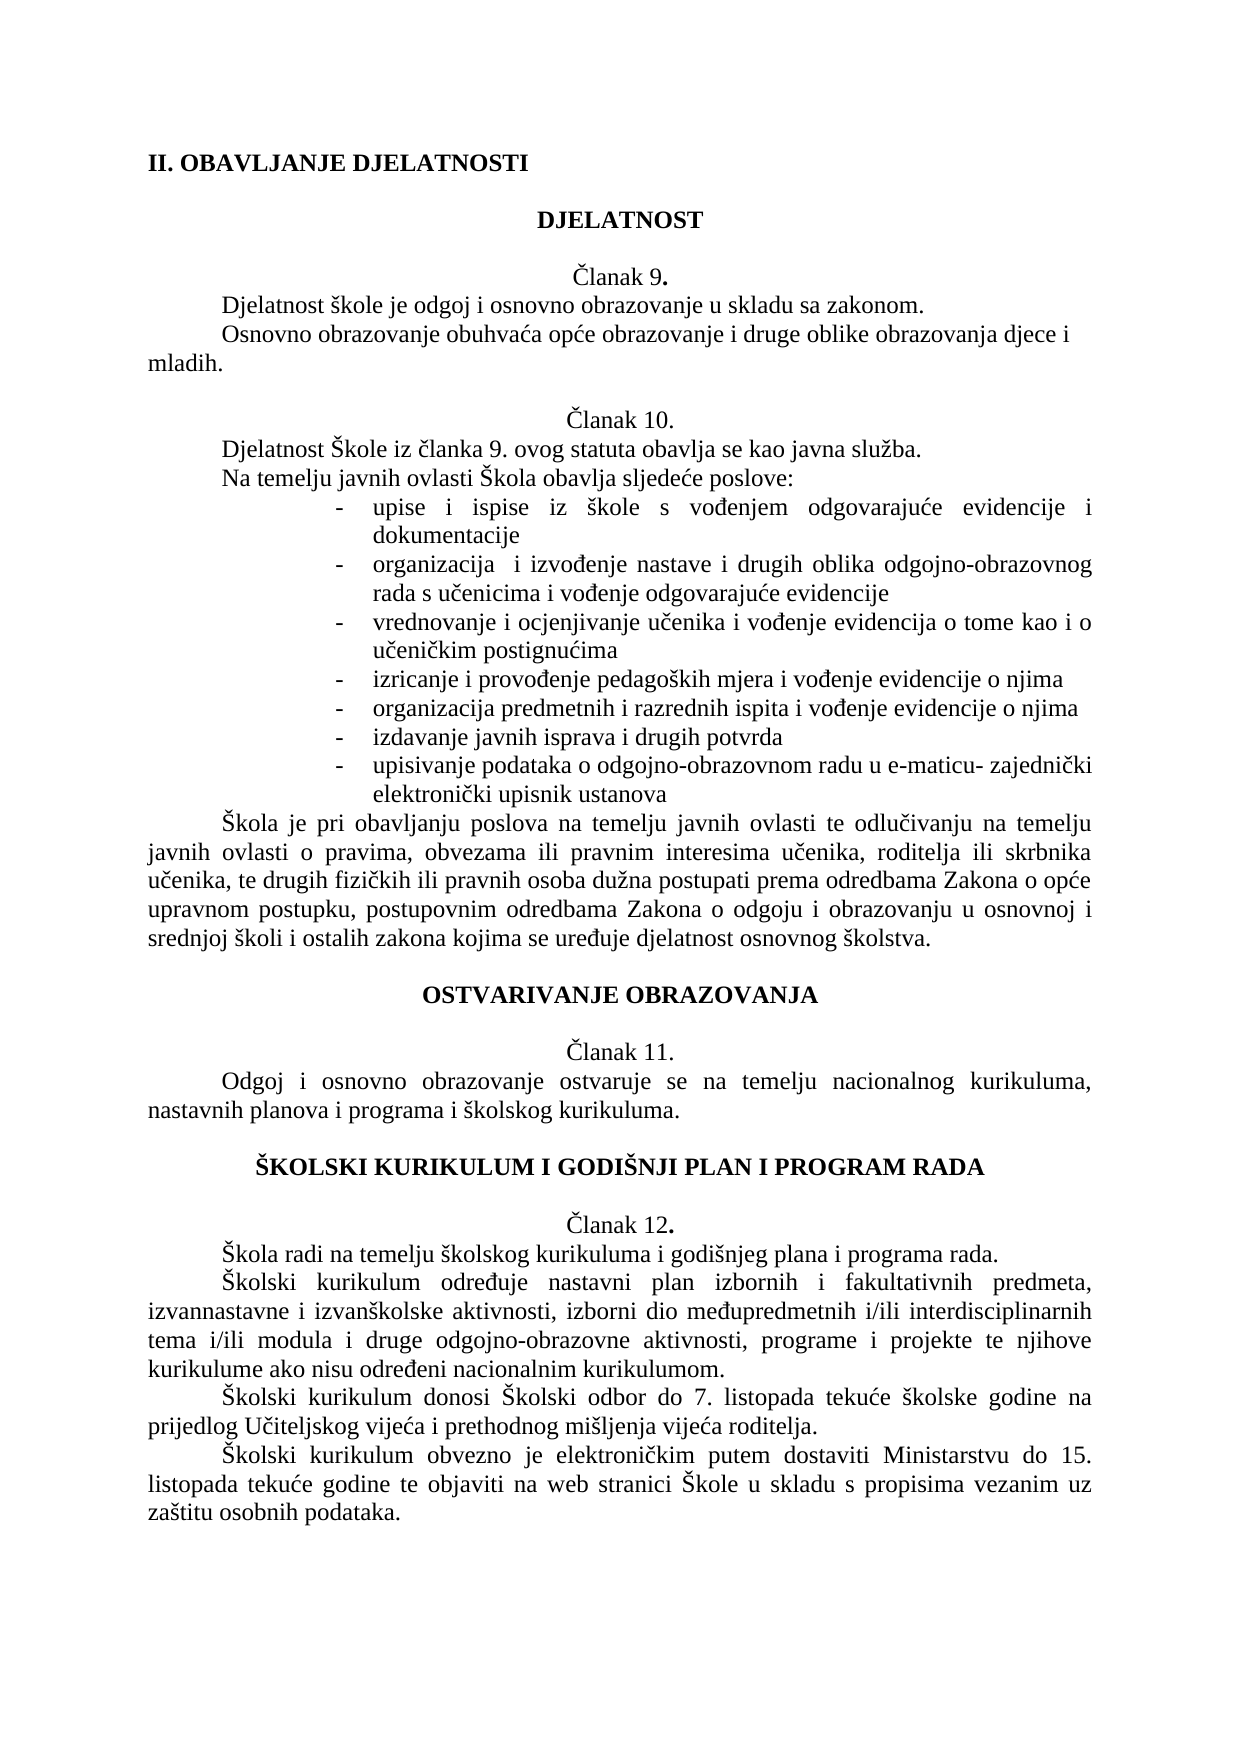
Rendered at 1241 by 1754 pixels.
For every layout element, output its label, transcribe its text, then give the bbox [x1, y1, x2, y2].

list izdavanje javnih isprava i drugih potvrda [335, 722, 1093, 751]
text DJELATNOST [148, 205, 1093, 234]
text II. OBAVLJANJE DJELATNOSTI [148, 148, 1093, 176]
list upise i ispise iz škole s vođenjem odgovarajuće evidencije i dokumentacije [335, 492, 1093, 549]
text OSTVARIVANJE OBRAZOVANJA [148, 980, 1093, 1009]
text Djelatnost Škole iz članka 9. ovog statuta obavlja se kao javna služba. [148, 434, 1093, 463]
text Članak 11. [148, 1037, 1093, 1066]
text Škola je pri obavljanju poslova na temelju javnih ovlasti te odlučivanju na temelju javnih ovlasti o pravima, obvezama ili pravnim interesima učenika, roditelja ili skrbnika učenika, te drugih fizičkih ili pravnih osoba dužna postupati prema odredbama Zakona o opće upravnom postupku, postupovnim odredbama Zakona o odgoju i obrazovanju u osnovnoj i srednjoj školi i ostalih zakona kojima se uređuje djelatnost osnovnog školstva. [148, 808, 1093, 952]
text Djelatnost škole je odgoj i osnovno obrazovanje u skladu sa zakonom. [148, 291, 1093, 319]
text Odgoj i osnovno obrazovanje ostvaruje se na temelju nacionalnog kurikuluma, nastavnih planova i programa i školskog kurikuluma. [148, 1066, 1093, 1124]
list izricanje i provođenje pedagoških mjera i vođenje evidencije o njima [335, 664, 1093, 693]
text ŠKOLSKI KURIKULUM I GODIŠNJI PLAN I PROGRAM RADA [148, 1152, 1093, 1181]
list upisivanje podataka o odgojno-obrazovnom radu u e-maticu- zajednički elektronički upisnik ustanova [335, 751, 1093, 808]
text Članak 12. [148, 1210, 1093, 1239]
text Škola radi na temelju školskog kurikuluma i godišnjeg plana i programa rada. [148, 1239, 1093, 1267]
text Članak 10. [148, 406, 1093, 434]
list vrednovanje i ocjenjivanje učenika i vođenje evidencija o tome kao i o učeničkim postignućima [335, 607, 1093, 664]
text Osnovno obrazovanje obuhvaća opće obrazovanje i druge oblike obrazovanja djece i mladih. [148, 319, 1093, 377]
text Na temelju javnih ovlasti Škola obavlja sljedeće poslove: [148, 463, 1093, 492]
text Školski kurikulum donosi Školski odbor do 7. listopada tekuće školske godine na prijedlog Učiteljskog vijeća i prethodnog mišljenja vijeća roditelja. [148, 1382, 1093, 1440]
list organizacija predmetnih i razrednih ispita i vođenje evidencije o njima [335, 693, 1093, 722]
text Članak 9. [148, 262, 1093, 291]
list organizacija i izvođenje nastave i drugih oblika odgojno-obrazovnog rada s učenicima i vođenje odgovarajuće evidencije [335, 549, 1093, 607]
text Školski kurikulum obvezno je elektroničkim putem dostaviti Ministarstvu do 15. listopada tekuće godine te objaviti na web stranici Škole u skladu s propisima vezanim uz zaštitu osobnih podataka. [148, 1440, 1093, 1526]
text Školski kurikulum određuje nastavni plan izbornih i fakultativnih predmeta, izvannastavne i izvanškolske aktivnosti, izborni dio međupredmetnih i/ili interdisciplinarnih tema i/ili modula i druge odgojno-obrazovne aktivnosti, programe i projekte te njihove kurikulume ako nisu određeni nacionalnim kurikulumom. [148, 1267, 1093, 1382]
